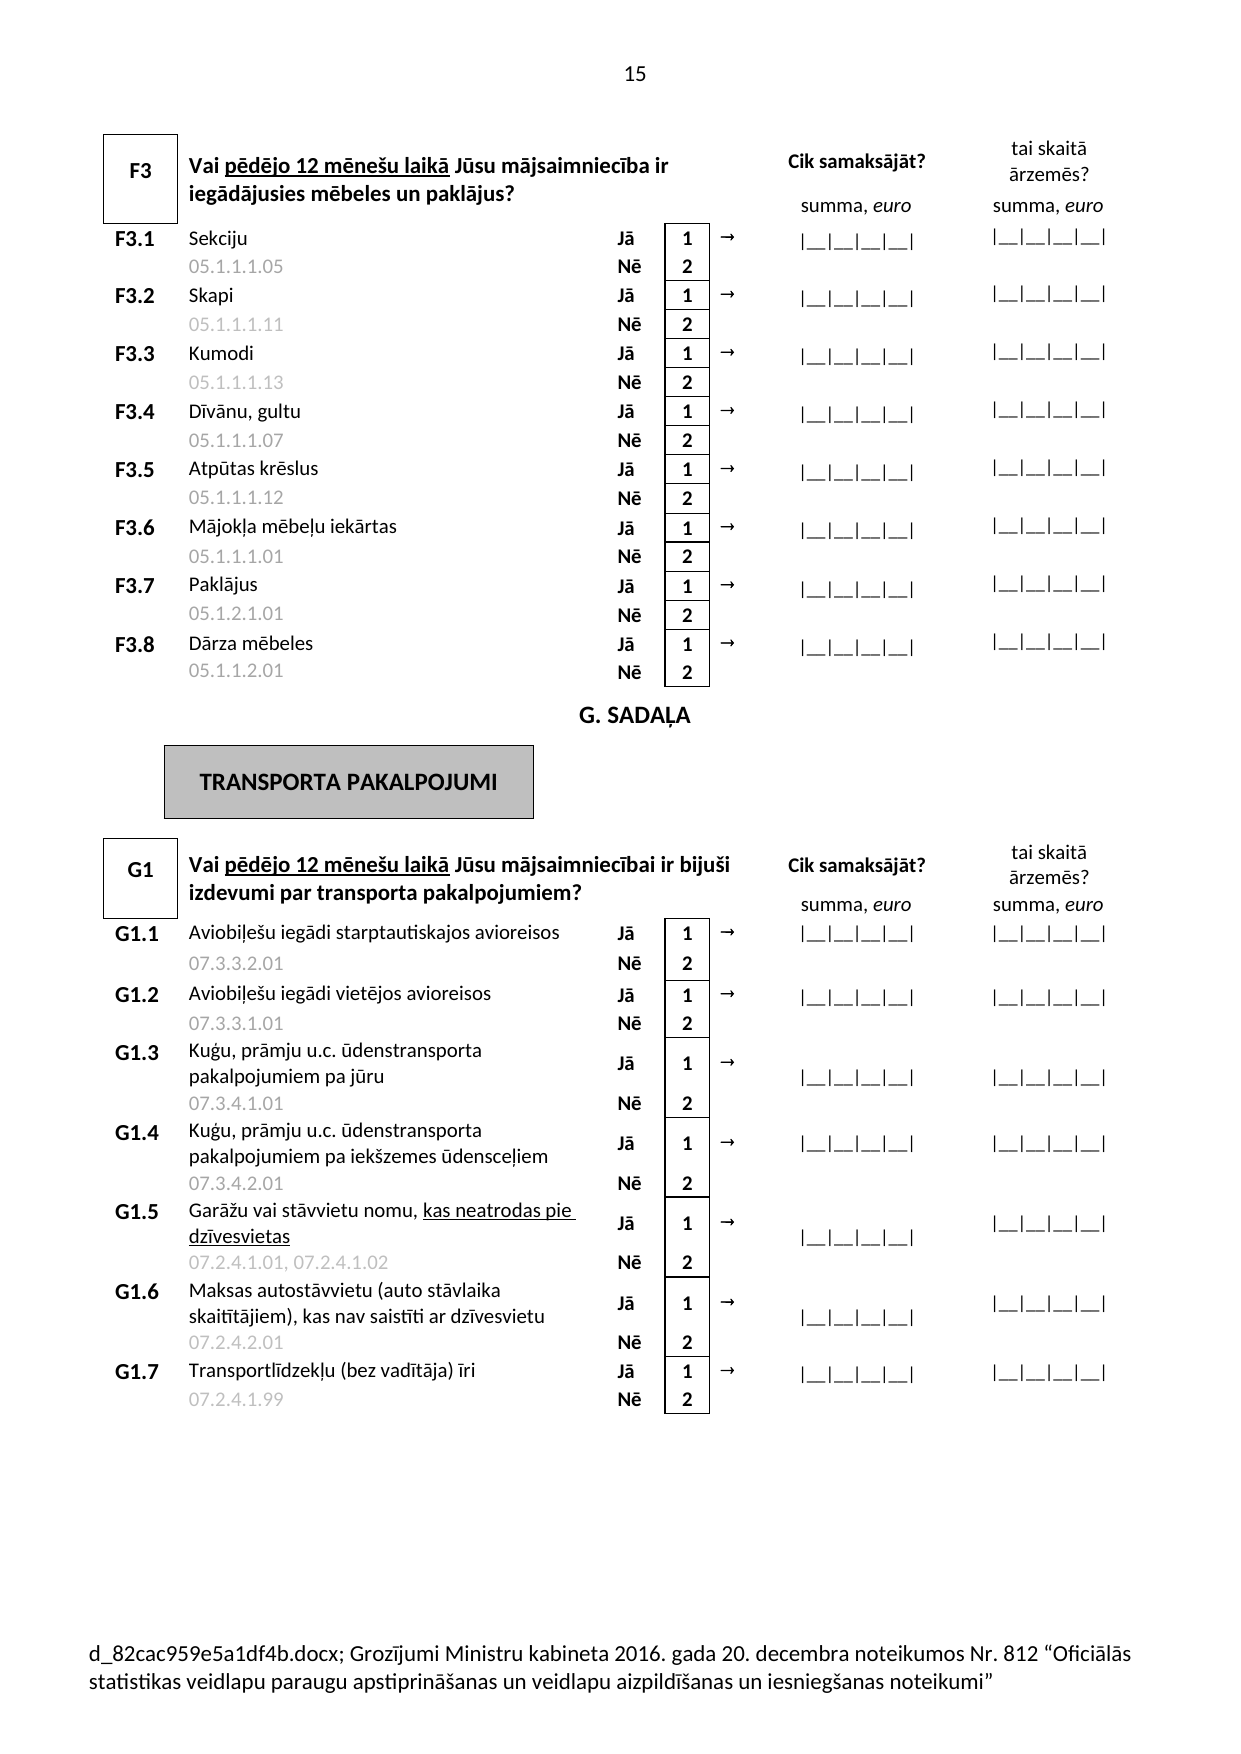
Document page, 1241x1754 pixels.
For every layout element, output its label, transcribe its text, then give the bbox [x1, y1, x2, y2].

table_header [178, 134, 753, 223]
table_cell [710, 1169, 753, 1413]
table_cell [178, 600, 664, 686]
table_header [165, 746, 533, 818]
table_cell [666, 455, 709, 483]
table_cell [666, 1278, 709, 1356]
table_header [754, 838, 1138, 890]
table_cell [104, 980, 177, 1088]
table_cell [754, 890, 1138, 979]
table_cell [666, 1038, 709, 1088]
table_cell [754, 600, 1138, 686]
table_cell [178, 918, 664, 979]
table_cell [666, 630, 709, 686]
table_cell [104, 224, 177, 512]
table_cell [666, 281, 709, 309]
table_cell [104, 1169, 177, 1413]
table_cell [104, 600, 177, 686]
text G. SADAĻA [83, 699, 1187, 730]
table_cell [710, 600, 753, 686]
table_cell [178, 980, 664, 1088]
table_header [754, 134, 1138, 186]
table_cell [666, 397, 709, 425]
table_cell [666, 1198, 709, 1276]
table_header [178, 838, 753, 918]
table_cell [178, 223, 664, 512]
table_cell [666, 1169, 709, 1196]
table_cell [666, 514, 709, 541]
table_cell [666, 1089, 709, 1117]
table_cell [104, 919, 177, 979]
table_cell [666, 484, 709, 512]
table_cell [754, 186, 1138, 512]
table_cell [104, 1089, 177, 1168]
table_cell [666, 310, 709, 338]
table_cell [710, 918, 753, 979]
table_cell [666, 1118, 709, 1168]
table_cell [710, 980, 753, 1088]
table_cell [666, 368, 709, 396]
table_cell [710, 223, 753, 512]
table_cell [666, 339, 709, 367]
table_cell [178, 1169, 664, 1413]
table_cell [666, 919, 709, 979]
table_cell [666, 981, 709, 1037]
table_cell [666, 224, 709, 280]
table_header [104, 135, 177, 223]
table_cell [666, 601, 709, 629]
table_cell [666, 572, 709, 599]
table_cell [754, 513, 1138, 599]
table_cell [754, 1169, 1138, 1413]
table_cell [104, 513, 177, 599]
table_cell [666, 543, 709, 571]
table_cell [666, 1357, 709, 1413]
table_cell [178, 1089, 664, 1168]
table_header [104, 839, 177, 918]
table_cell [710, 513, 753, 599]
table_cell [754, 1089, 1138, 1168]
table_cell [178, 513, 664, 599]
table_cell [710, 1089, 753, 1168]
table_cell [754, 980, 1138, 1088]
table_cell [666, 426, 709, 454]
